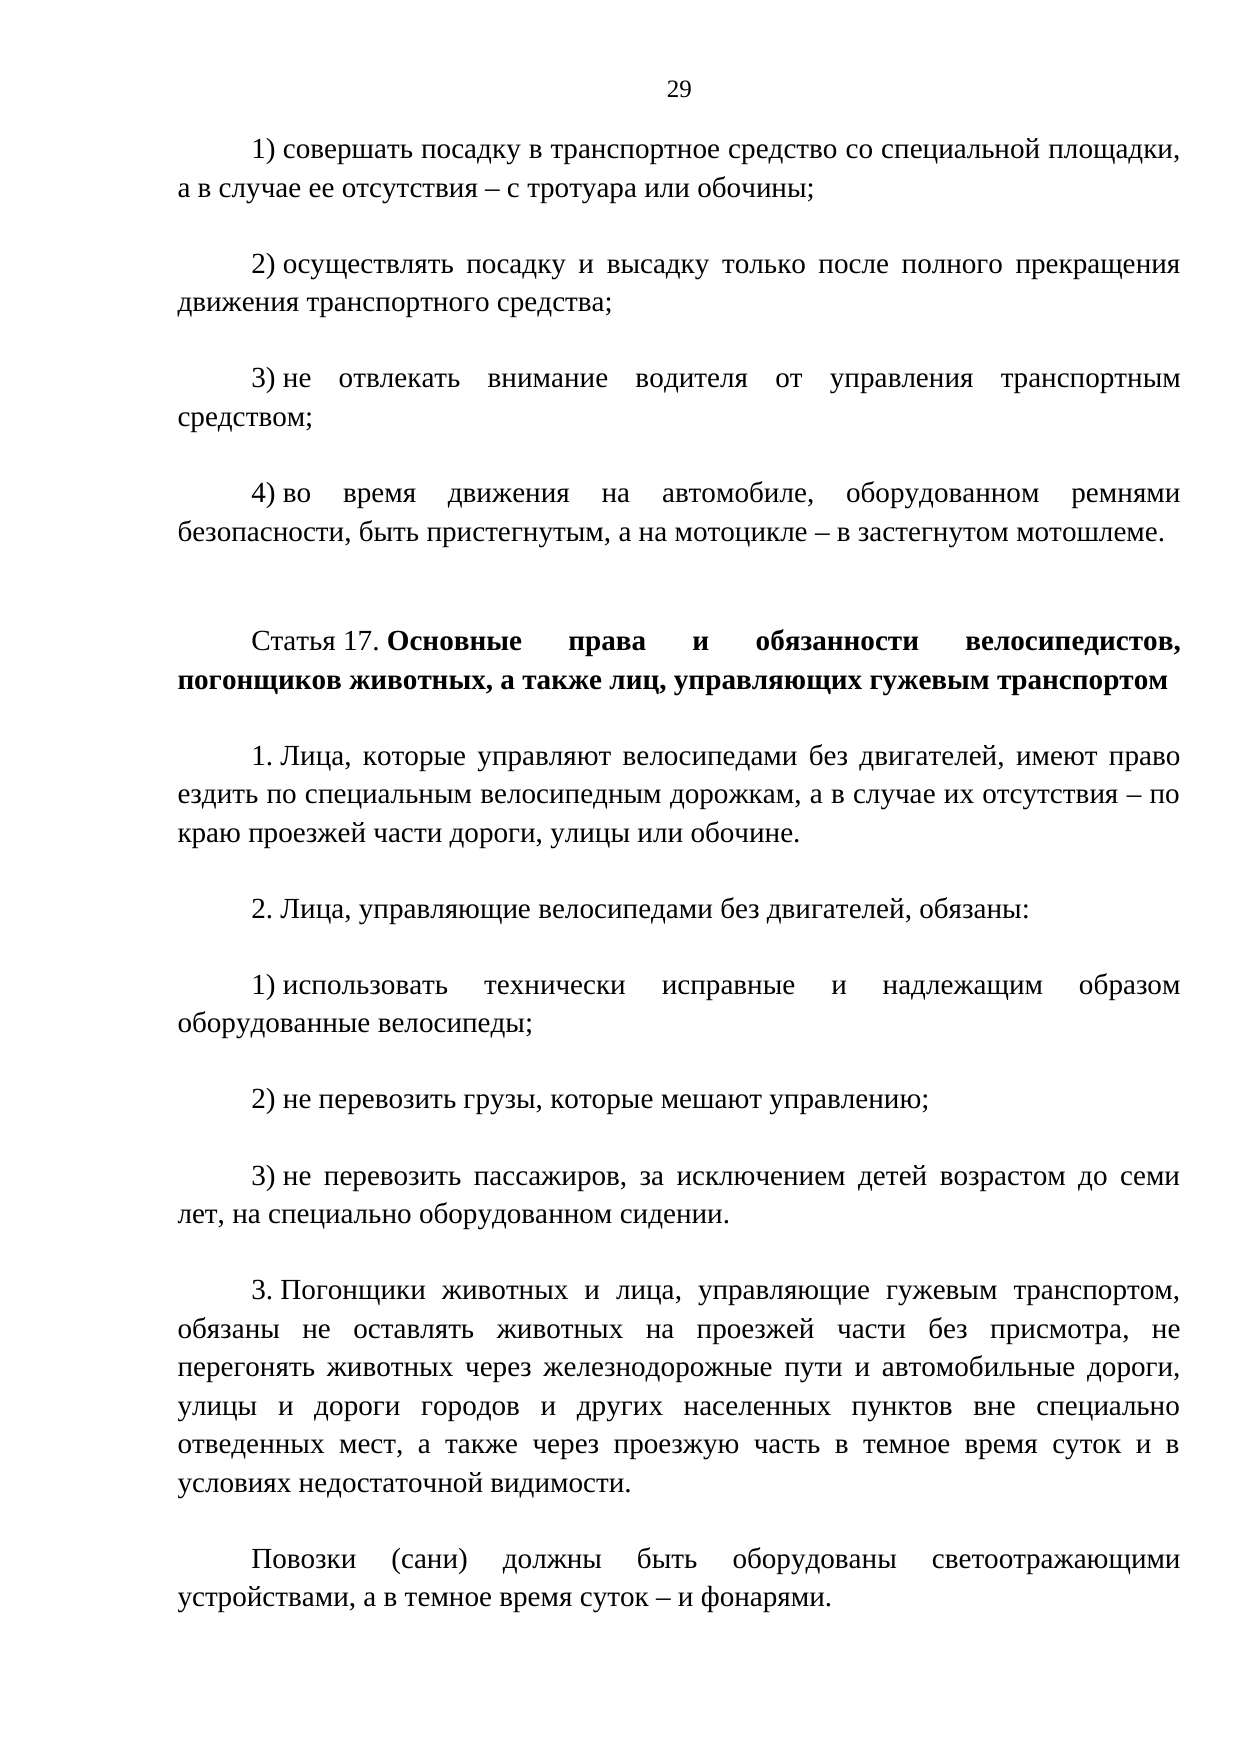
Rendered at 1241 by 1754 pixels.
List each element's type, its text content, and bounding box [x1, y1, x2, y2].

text 2) не перевозить грузы, которые мешают управлению; [177, 1082, 1181, 1115]
text 1. Лица, которые управляют велосипедами без двигателей, имеют право ездить по специальным велосипедным дорожкам, а в случае их отсутствия – по краю проезжей части дороги, улицы или обочине. [177, 738, 1181, 848]
text Повозки (сани) должны быть оборудованы светоотражающими устройствами, а в темное время суток – и фонарями. [177, 1541, 1181, 1613]
text 3) не отвлекать внимание водителя от управления транспортным средством; [177, 361, 1181, 433]
text 3) не перевозить пассажиров, за исключением детей возрастом до семи лет, на специально оборудованном сидении. [177, 1158, 1181, 1230]
text 1) совершать посадку в транспортное средство со специальной площадки, а в случае ее отсутствия – с тротуара или обочины; [177, 131, 1181, 203]
text 3. Погонщики животных и лица, управляющие гужевым транспортом, обязаны не оставлять животных на проезжей части без присмотра, не перегонять животных через железнодорожные пути и автомобильные дороги, улицы и дороги городов и других населенных пунктов вне специально отведенных мест, а также через проезжую часть в темное время суток и в условиях недостаточной видимости. [177, 1272, 1181, 1498]
text 2) осуществлять посадку и высадку только после полного прекращения движения транспортного средства; [177, 246, 1181, 318]
text Статья 17. Основные права и обязанности велосипедистов, погонщиков животных, а также лиц, управляющих гужевым транспортом [177, 623, 1181, 695]
text 4) во время движения на автомобиле, оборудованном ремнями безопасности, быть пристегнутым, а на мотоцикле – в застегнутом мотошлеме. [177, 475, 1181, 547]
text 2. Лица, управляющие велосипедами без двигателей, обязаны: [177, 891, 1181, 924]
text 1) использовать технически исправные и надлежащим образом оборудованные велосипеды; [177, 967, 1181, 1039]
